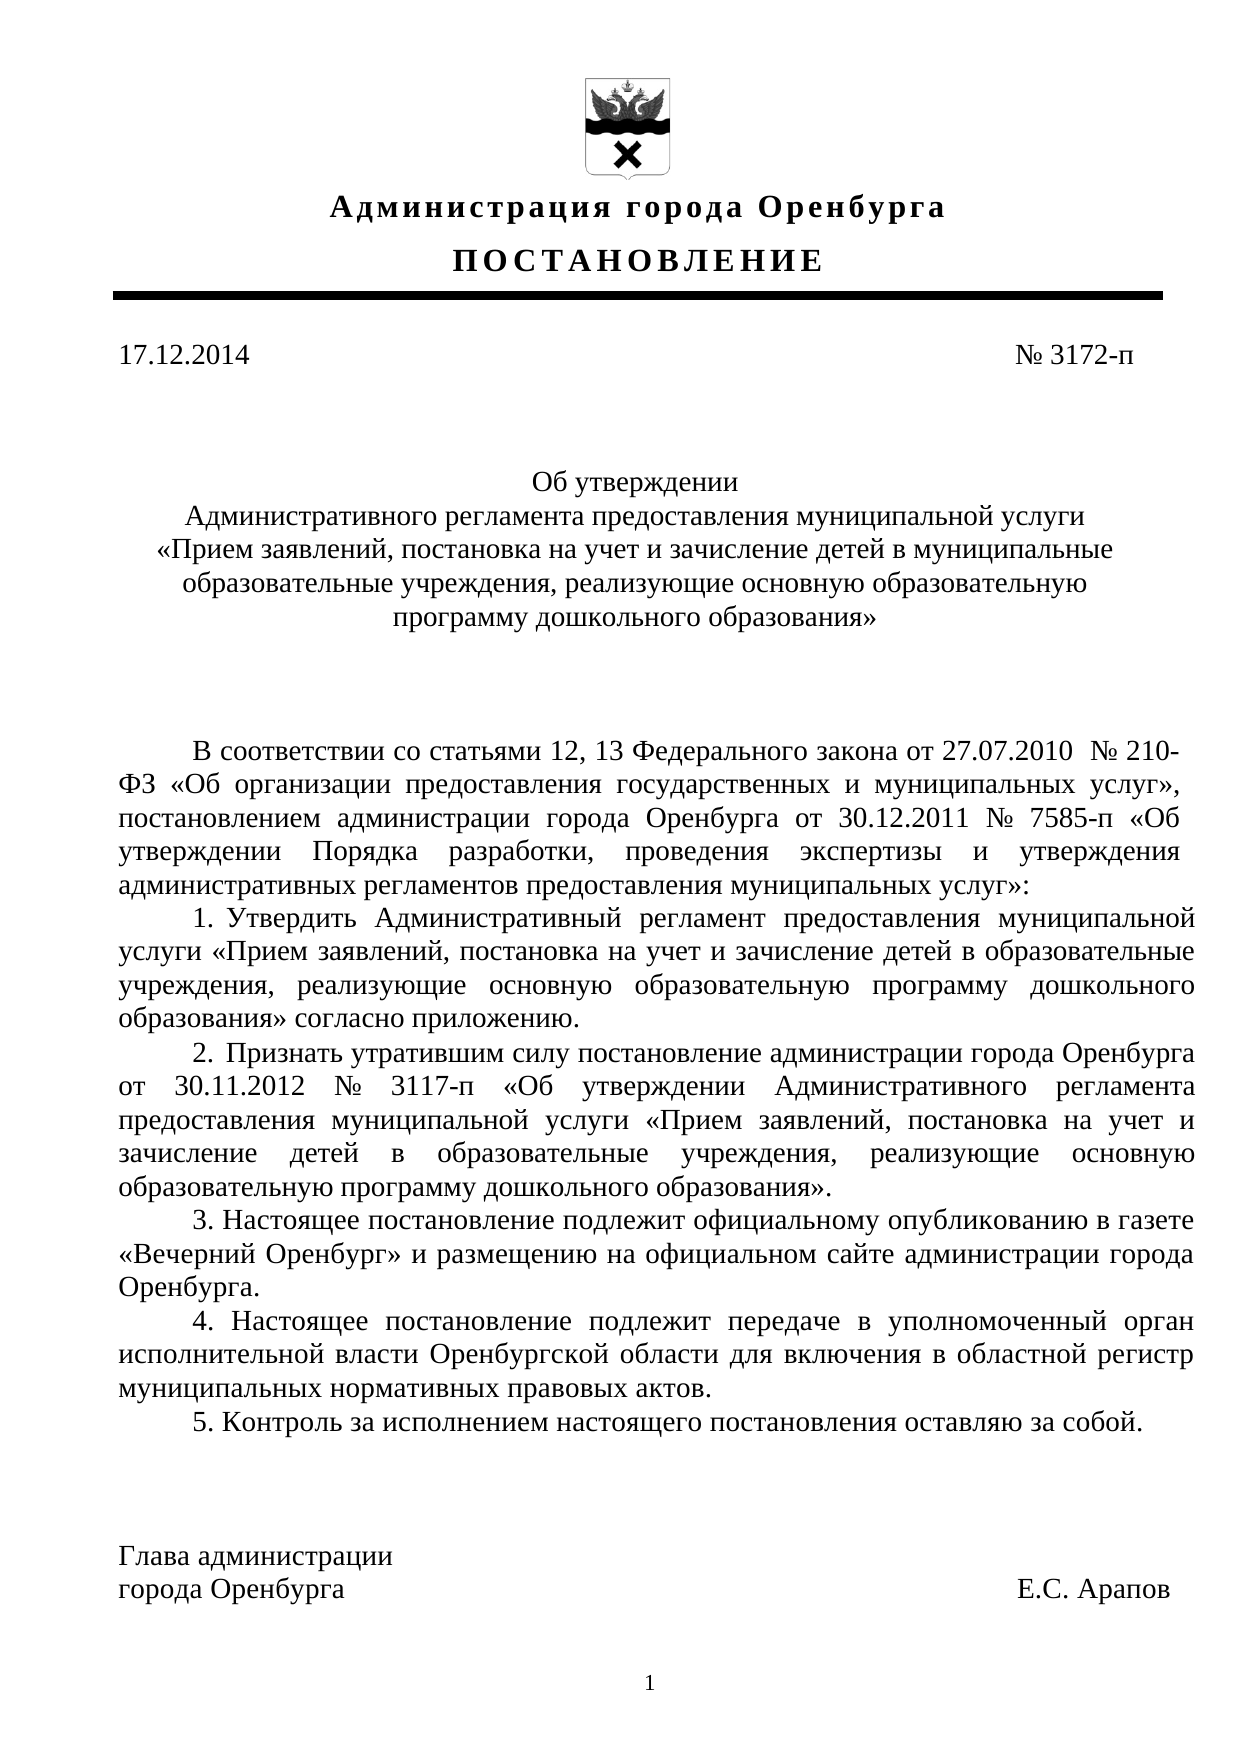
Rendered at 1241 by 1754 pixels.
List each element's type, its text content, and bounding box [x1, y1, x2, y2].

text Административного регламента предоставления муниципальной услуги [118, 498, 1152, 532]
text 5. Контроль за исполнением настоящего постановления оставляю за собой. [118, 1404, 1196, 1437]
list Утвердить Административный регламент предоставления муниципальной услуги «Прием заявлений, постановка на учет и зачисление детей в образовательные учреждения, реализующие основную образовательную программу дошкольного образования» согласно приложению. [118, 901, 1196, 1035]
text Глава администрации [118, 1538, 1181, 1571]
text города Оренбурга Е.С. Арапов [118, 1571, 1196, 1605]
text 4. Настоящее постановление подлежит передаче в уполномоченный орган исполнительной власти Оренбургской области для включения в областной регистр муниципальных нормативных правовых актов. [118, 1303, 1196, 1404]
text В соответствии со статьями 12, 13 Федерального закона от 27.07.2010 № 210-ФЗ «Об организации предоставления государственных и муниципальных услуг», постановлением администрации города Оренбурга от 30.12.2011 № 7585-п «Об утверждении Порядка разработки, проведения экспертизы и утверждения административных регламентов предоставления муниципальных услуг»: [118, 733, 1181, 901]
text 17.12.2014 № 3172-п [118, 337, 1181, 371]
text 3. Настоящее постановление подлежит официальному опубликованию в газете «Вечерний Оренбург» и размещению на официальном сайте администрации города Оренбурга. [118, 1202, 1196, 1303]
list Признать утратившим силу постановление администрации города Оренбурга от 30.11.2012 № 3117-п «Об утверждении Административного регламента предоставления муниципальной услуги «Прием заявлений, постановка на учет и зачисление детей в образовательные учреждения, реализующие основную образовательную программу дошкольного образования». [118, 1035, 1196, 1202]
text «Прием заявлений, постановка на учет и зачисление детей в муниципальные образовательные учреждения, реализующие основную образовательную программу дошкольного образования» [118, 532, 1152, 632]
text Об утверждении [118, 464, 1152, 498]
picture [584, 77, 671, 180]
